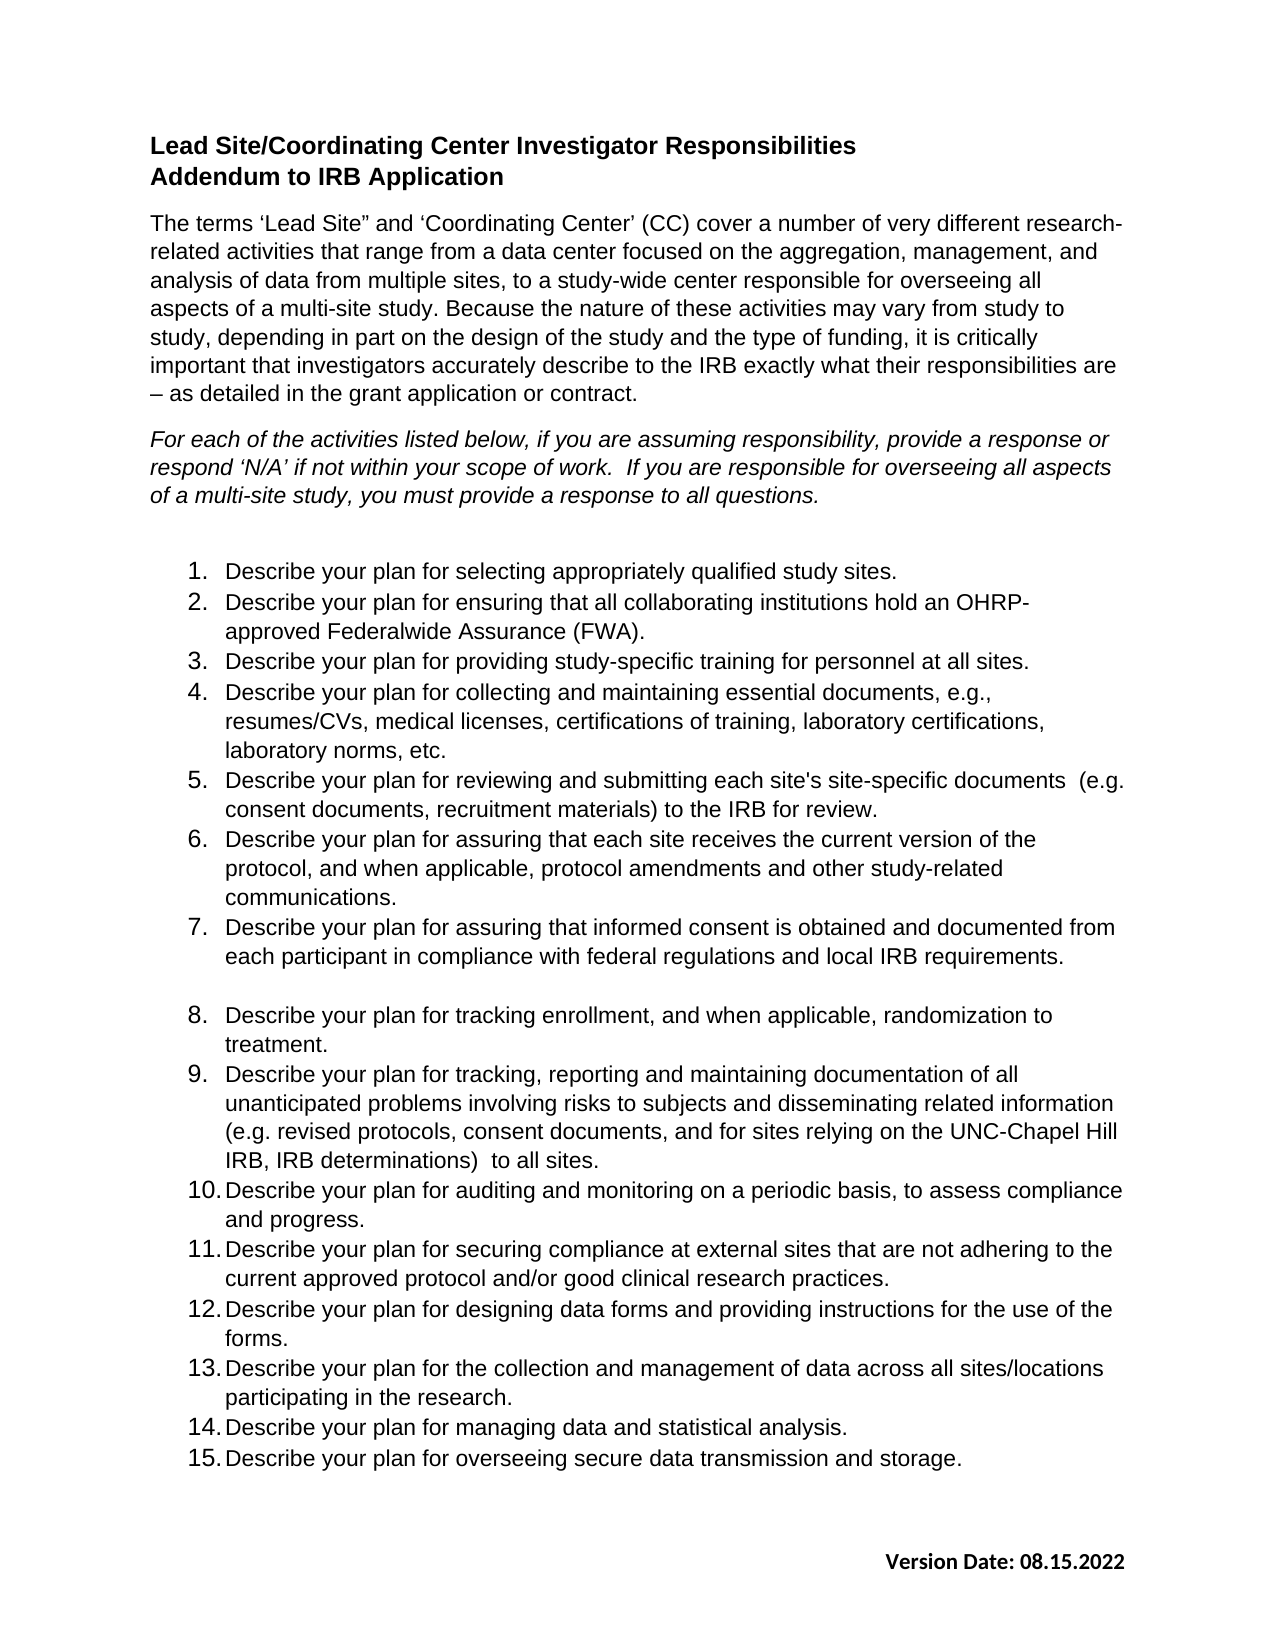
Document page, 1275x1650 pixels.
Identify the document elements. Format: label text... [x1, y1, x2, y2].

list Describe your plan for selecting appropriately qualified study sites. [187, 556, 1125, 585]
list Describe your plan for securing compliance at external sites that are not adhering to the current approved protocol and/or good clinical research practices. [187, 1234, 1125, 1292]
list Describe your plan for providing study-specific training for personnel at all sites. [187, 646, 1125, 675]
list Describe your plan for reviewing and submitting each site's site-specific documents (e.g. consent documents, recruitment materials) to the IRB for review. [187, 765, 1125, 822]
list Describe your plan for designing data forms and providing instructions for the use of the forms. [187, 1294, 1125, 1351]
list Describe your plan for collecting and maintaining essential documents, e.g., resumes/CVs, medical licenses, certifications of training, laboratory certifications, laboratory norms, etc. [187, 677, 1125, 763]
list Describe your plan for managing data and statistical analysis. [187, 1412, 1125, 1441]
text For each of the activities listed below, if you are assuming responsibility, provide a response or respond ‘N/A’ if not within your scope of work. If you are responsible for overseeing all aspects of a multi-site study, you must provide a response to all questions. [150, 426, 1125, 509]
list Describe your plan for tracking enrollment, and when applicable, randomization to treatment. [187, 1000, 1125, 1057]
list Describe your plan for assuring that informed consent is obtained and documented from each participant in compliance with federal regulations and local IRB requirements. [187, 912, 1125, 998]
list Describe your plan for overseeing secure data transmission and storage. [187, 1443, 1125, 1472]
text Lead Site/Coordinating Center Investigator Responsibilities Addendum to IRB Application [150, 131, 1125, 191]
list Describe your plan for tracking, reporting and maintaining documentation of all unanticipated problems involving risks to subjects and disseminating related information (e.g. revised protocols, consent documents, and for sites relying on the UNC-Chapel Hill IRB, IRB determinations) to all sites. [187, 1059, 1125, 1173]
list Describe your plan for auditing and monitoring on a periodic basis, to assess compliance and progress. [187, 1175, 1125, 1232]
text The terms ‘Lead Site” and ‘Coordinating Center’ (CC) cover a number of very different research-related activities that range from a data center focused on the aggregation, management, and analysis of data from multiple sites, to a study-wide center responsible for overseeing all aspects of a multi-site study. Because the nature of these activities may vary from study to study, depending in part on the design of the study and the type of funding, it is critically important that investigators accurately describe to the IRB exactly what their responsibilities are – as detailed in the grant application or contract. [150, 210, 1125, 407]
list Describe your plan for ensuring that all collaborating institutions hold an OHRP-approved Federalwide Assurance (FWA). [187, 587, 1125, 644]
list Describe your plan for the collection and management of data across all sites/locations participating in the research. [187, 1353, 1125, 1410]
list Describe your plan for assuring that each site receives the current version of the protocol, and when applicable, protocol amendments and other study-related communications. [187, 824, 1125, 910]
